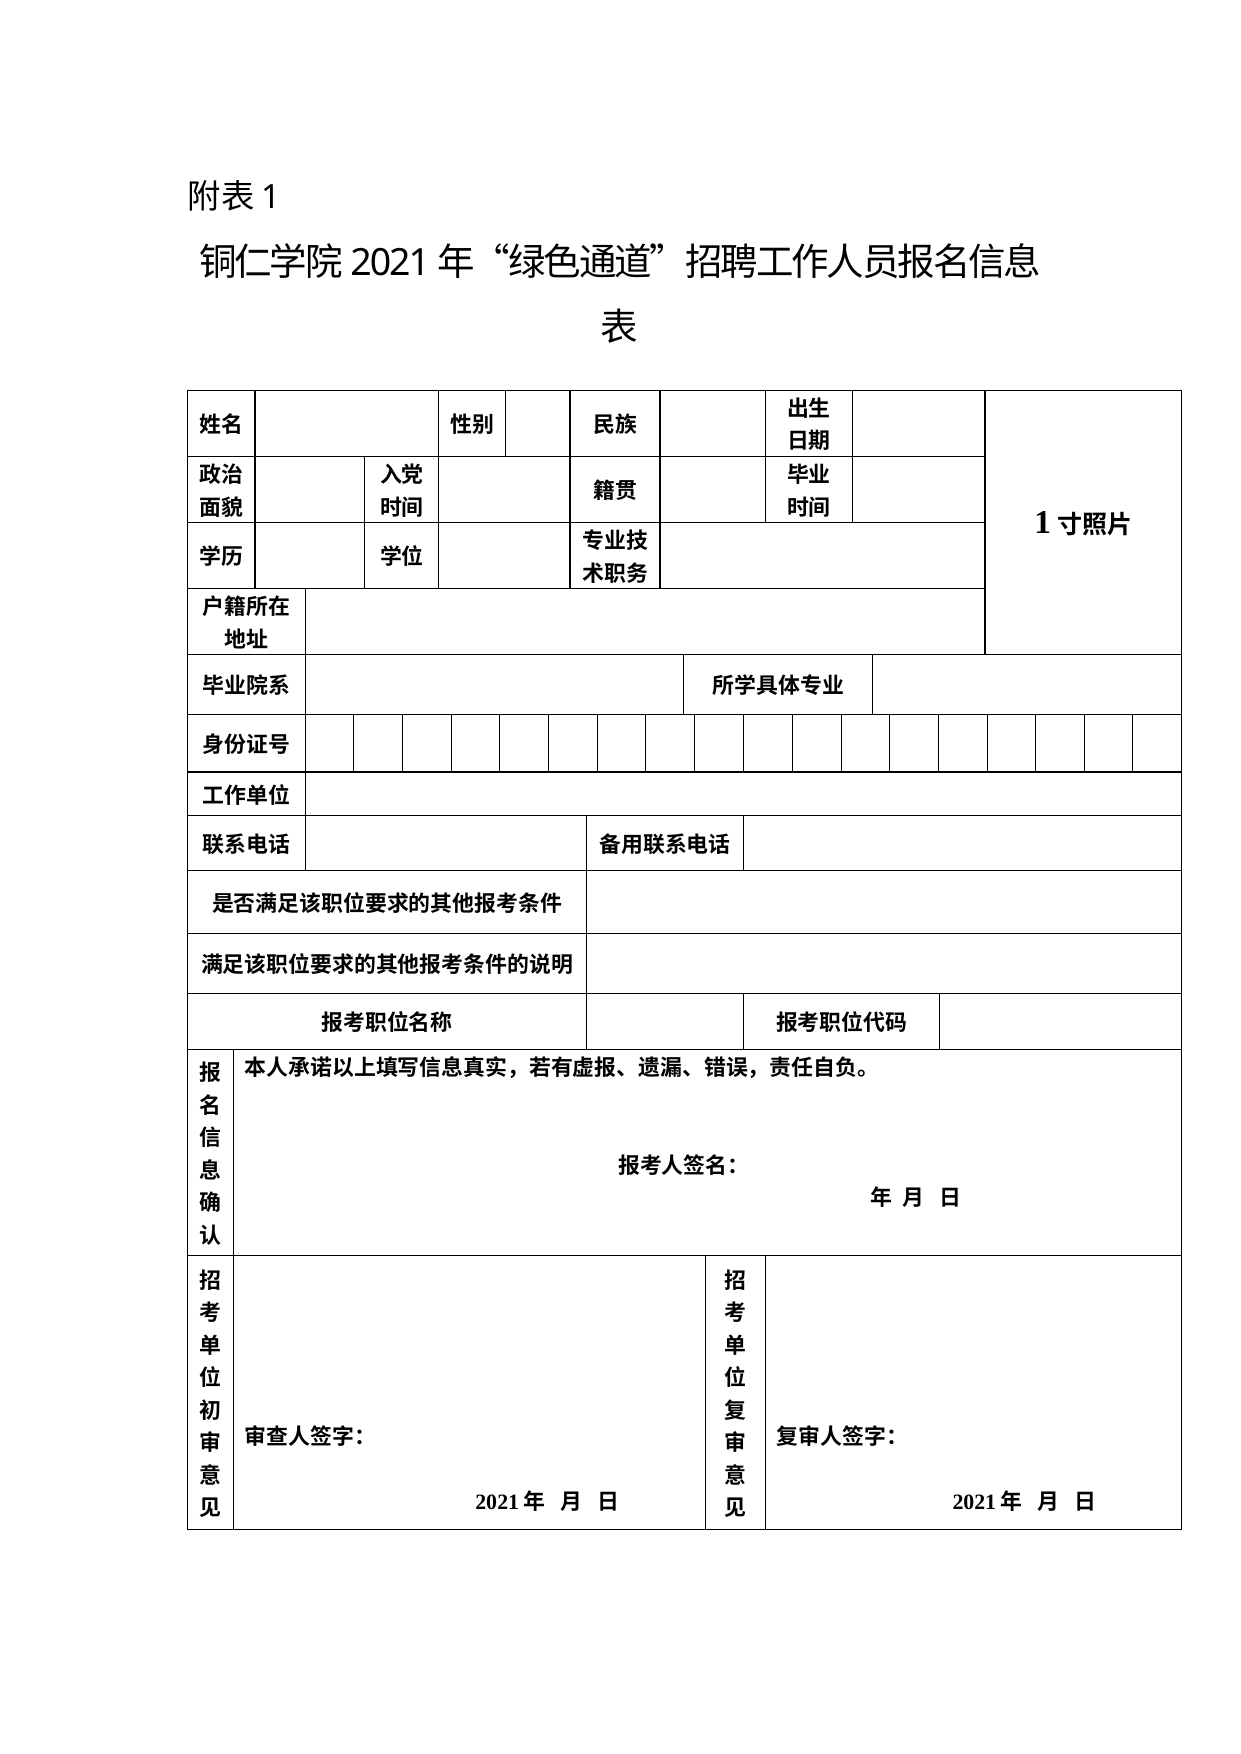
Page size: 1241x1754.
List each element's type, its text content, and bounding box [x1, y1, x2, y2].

table_cell [587, 871, 1181, 932]
table_cell [452, 715, 499, 771]
table_header [853, 391, 984, 456]
table_cell [306, 589, 984, 654]
table_cell [873, 655, 1181, 713]
table_cell [256, 457, 364, 522]
table_cell [940, 994, 1181, 1049]
table_cell [842, 715, 889, 771]
table_cell [1133, 715, 1181, 771]
table_cell [661, 457, 765, 522]
table_header [661, 391, 765, 456]
table_cell [354, 715, 402, 771]
table_cell 专业技术职务 [571, 523, 659, 588]
table_cell 联系电话 [188, 816, 305, 870]
table_header 1寸照片 [986, 391, 1181, 654]
table_cell 入党时间 [365, 457, 438, 522]
table_cell [1036, 715, 1084, 771]
table_cell [549, 715, 597, 771]
table_cell 报考职位代码 [744, 994, 939, 1049]
table_cell [306, 816, 586, 870]
table_cell [587, 994, 743, 1049]
table_header 民族 [571, 391, 659, 456]
text 铜仁学院2021年“绿色通道”招聘工作人员报名信息表 [187, 227, 1053, 357]
table_cell 毕业院系 [188, 655, 305, 713]
table_cell [439, 523, 569, 588]
table_cell [598, 715, 645, 771]
table_cell [988, 715, 1035, 771]
table_cell [403, 715, 451, 771]
table_cell 备用联系电话 [587, 816, 743, 870]
table_cell [744, 816, 1181, 870]
table_cell [439, 457, 569, 522]
table_cell 本人承诺以上填写信息真实，若有虚报、遗漏、错误，责任自负。 报考人签名： 年 月 日 [234, 1050, 1181, 1255]
table_header 姓名 [188, 391, 254, 456]
table_cell 招考 单位 复审 意见 [706, 1256, 765, 1529]
table_header 出生日期 [766, 391, 852, 456]
table_header [506, 391, 569, 456]
table_cell [646, 715, 694, 771]
table_cell [744, 715, 792, 771]
table_cell 身份证号 [188, 715, 305, 771]
table_cell [853, 457, 984, 522]
table_header [256, 391, 438, 456]
table_cell [890, 715, 938, 771]
table_cell [256, 523, 364, 588]
table_cell 审查人签字： 2021年 月 日 [234, 1256, 705, 1529]
table_cell 学历 [188, 523, 254, 588]
table_header 性别 [439, 391, 505, 456]
table_cell 是否满足该职位要求的其他报考条件 [188, 871, 586, 932]
table_cell [306, 773, 1181, 815]
table_cell 学位 [365, 523, 438, 588]
table_cell [1085, 715, 1132, 771]
table_cell [587, 934, 1181, 993]
table_cell 复审人签字： 2021年 月 日 [766, 1256, 1181, 1529]
table_cell [939, 715, 987, 771]
text 附表1 [187, 162, 1053, 227]
table_cell 报名信息确认 [188, 1050, 233, 1255]
table_cell 所学具体专业 [684, 655, 872, 713]
table_cell 户籍所在地址 [188, 589, 305, 654]
table_cell [661, 523, 984, 588]
table_cell 籍贯 [571, 457, 659, 522]
table_cell 毕业时间 [766, 457, 852, 522]
table_cell [793, 715, 841, 771]
table_cell [306, 715, 353, 771]
table_cell 政治面貌 [188, 457, 254, 522]
table_cell 满足该职位要求的其他报考条件的说明 [188, 934, 586, 993]
table_cell 报考职位名称 [188, 994, 586, 1049]
table_cell [306, 655, 683, 713]
table_cell 工作单位 [188, 773, 305, 815]
table_cell [695, 715, 743, 771]
table_cell 招考单位初审意见 [188, 1256, 233, 1529]
table_cell [500, 715, 548, 771]
